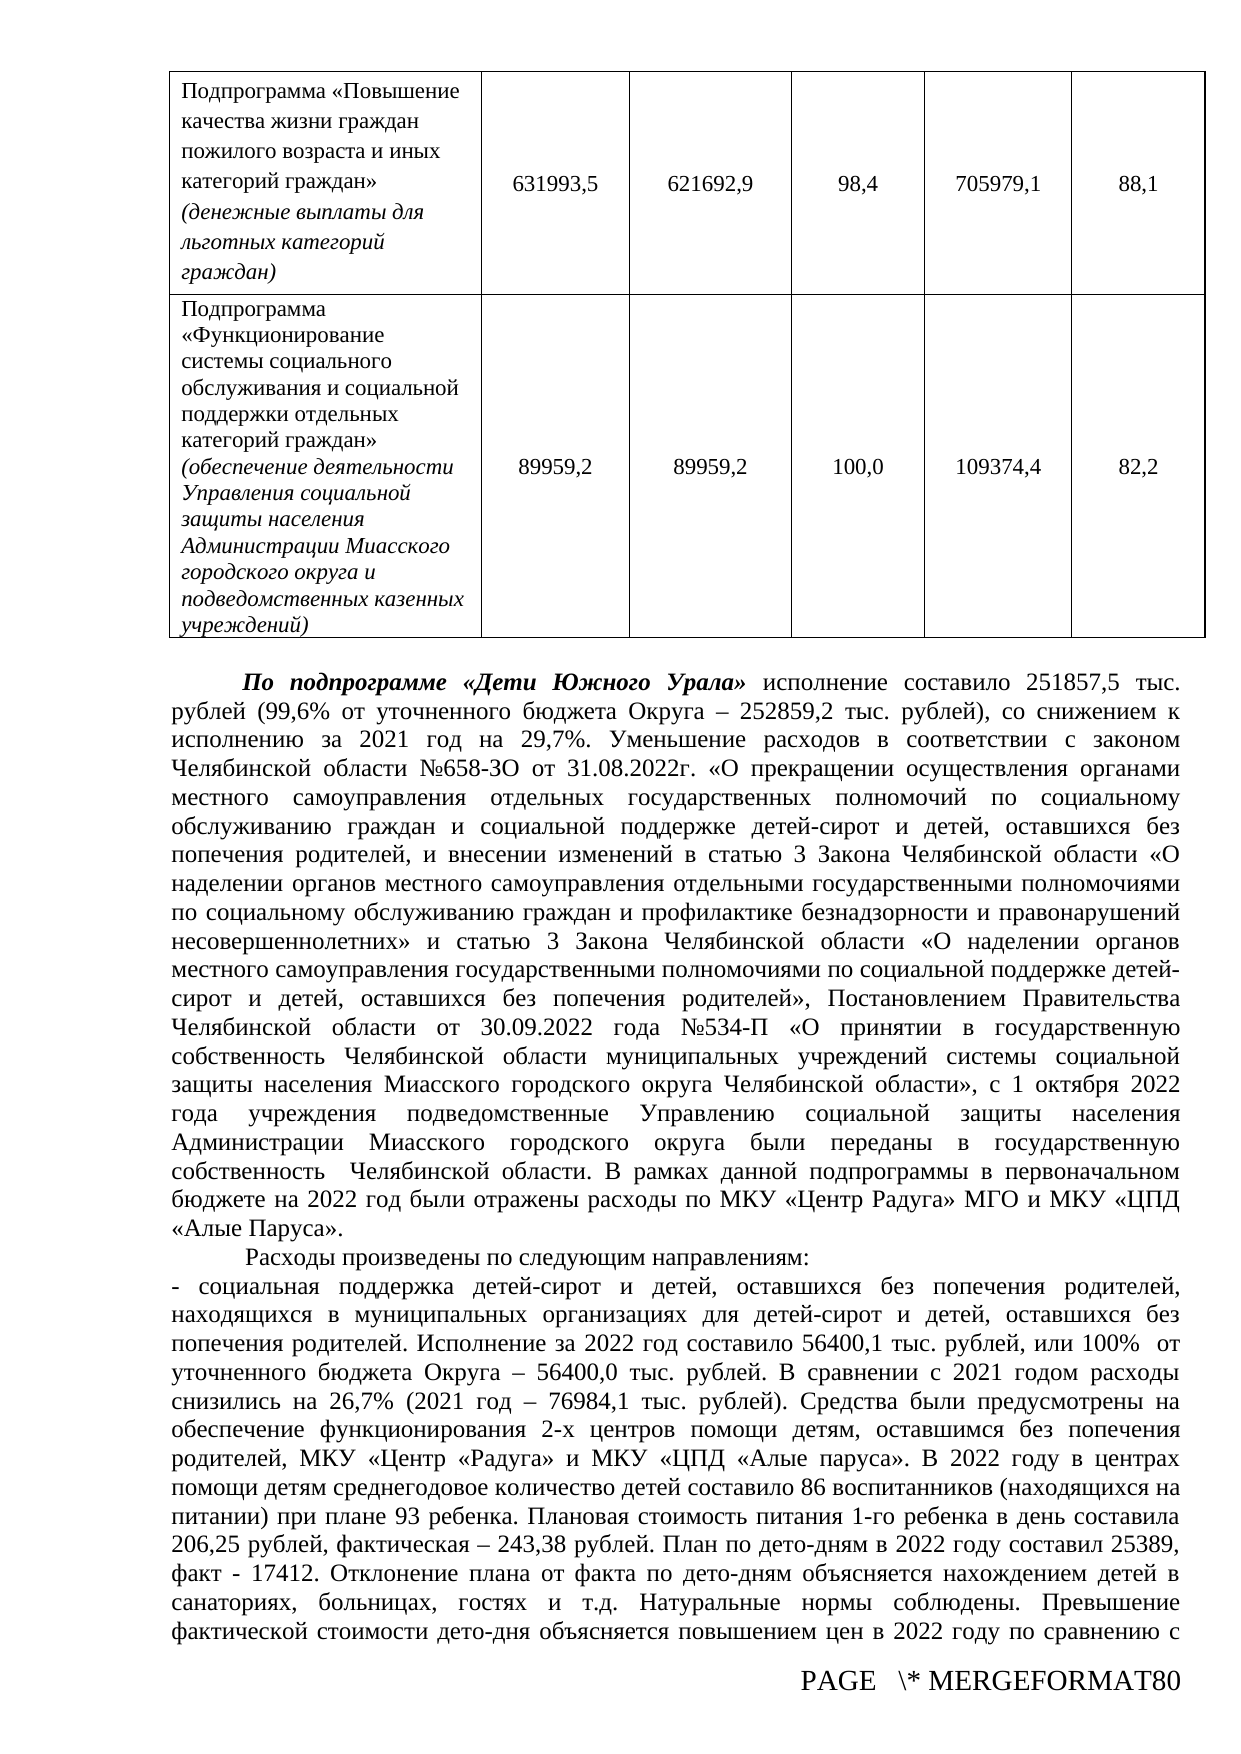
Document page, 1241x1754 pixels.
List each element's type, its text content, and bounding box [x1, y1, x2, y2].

table_cell 89959,2 [630, 295, 791, 637]
table_cell 98,4 [792, 72, 924, 294]
text Расходы произведены по следующим направлениям: [171, 1242, 1181, 1271]
table_cell 705979,1 [925, 72, 1071, 294]
table_cell 88,1 [1072, 72, 1204, 294]
table_cell 621692,9 [630, 72, 791, 294]
text По подпрограмме «Дети Южного Урала» исполнение составило 251857,5 тыс. рублей (99,6% от уточненного бюджета Округа – 252859,2 тыс. рублей), со снижением к исполнению за 2021 год на 29,7%. Уменьшение расходов в соответствии с законом Челябинской области №658-ЗО от 31.08.2022г. «О прекращении осуществления органами местного самоуправления отдельных государственных полномочий по социальному обслуживанию граждан и социальной поддержке детей-сирот и детей, оставшихся без попечения родителей, и внесении изменений в статью 3 Закона Челябинской области «О наделении органов местного самоуправления отдельными государственными полномочиями по социальному обслуживанию граждан и профилактике безнадзорности и правонарушений несовершеннолетних» и статью 3 Закона Челябинской области «О наделении органов местного самоуправления государственными полномочиями по социальной поддержке детей-сирот и детей, оставшихся без попечения родителей», Постановлением Правительства Челябинской области от 30.09.2022 года №534-П «О принятии в государственную собственность Челябинской области муниципальных учреждений системы социальной защиты населения Миасского городского округа Челябинской области», с 1 октября 2022 года учреждения подведомственные Управлению социальной защиты населения Администрации Миасского городского округа были переданы в государственную собственность Челябинской области. В рамках данной подпрограммы в первоначальном бюджете на 2022 год были отражены расходы по МКУ «Центр Радуга» МГО и МКУ «ЦПД «Алые Паруса». [171, 667, 1181, 1242]
table_cell 100,0 [792, 295, 924, 637]
table_cell 82,2 [1072, 295, 1204, 637]
table_cell Подпрограмма «Функционирование системы социального обслуживания и социальной поддержки отдельных категорий граждан» (обеспечение деятельности Управления социальной защиты населения Администрации Миасского городского округа и подведомственных казенных учреждений) [170, 295, 481, 637]
table_cell Подпрограмма «Повышение качества жизни граждан пожилого возраста и иных категорий граждан» (денежные выплаты для льготных категорий граждан) [170, 72, 481, 294]
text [171, 1271, 1181, 1644]
table_cell 109374,4 [925, 295, 1071, 637]
table_cell 631993,5 [482, 72, 629, 294]
table_cell 89959,2 [482, 295, 629, 637]
